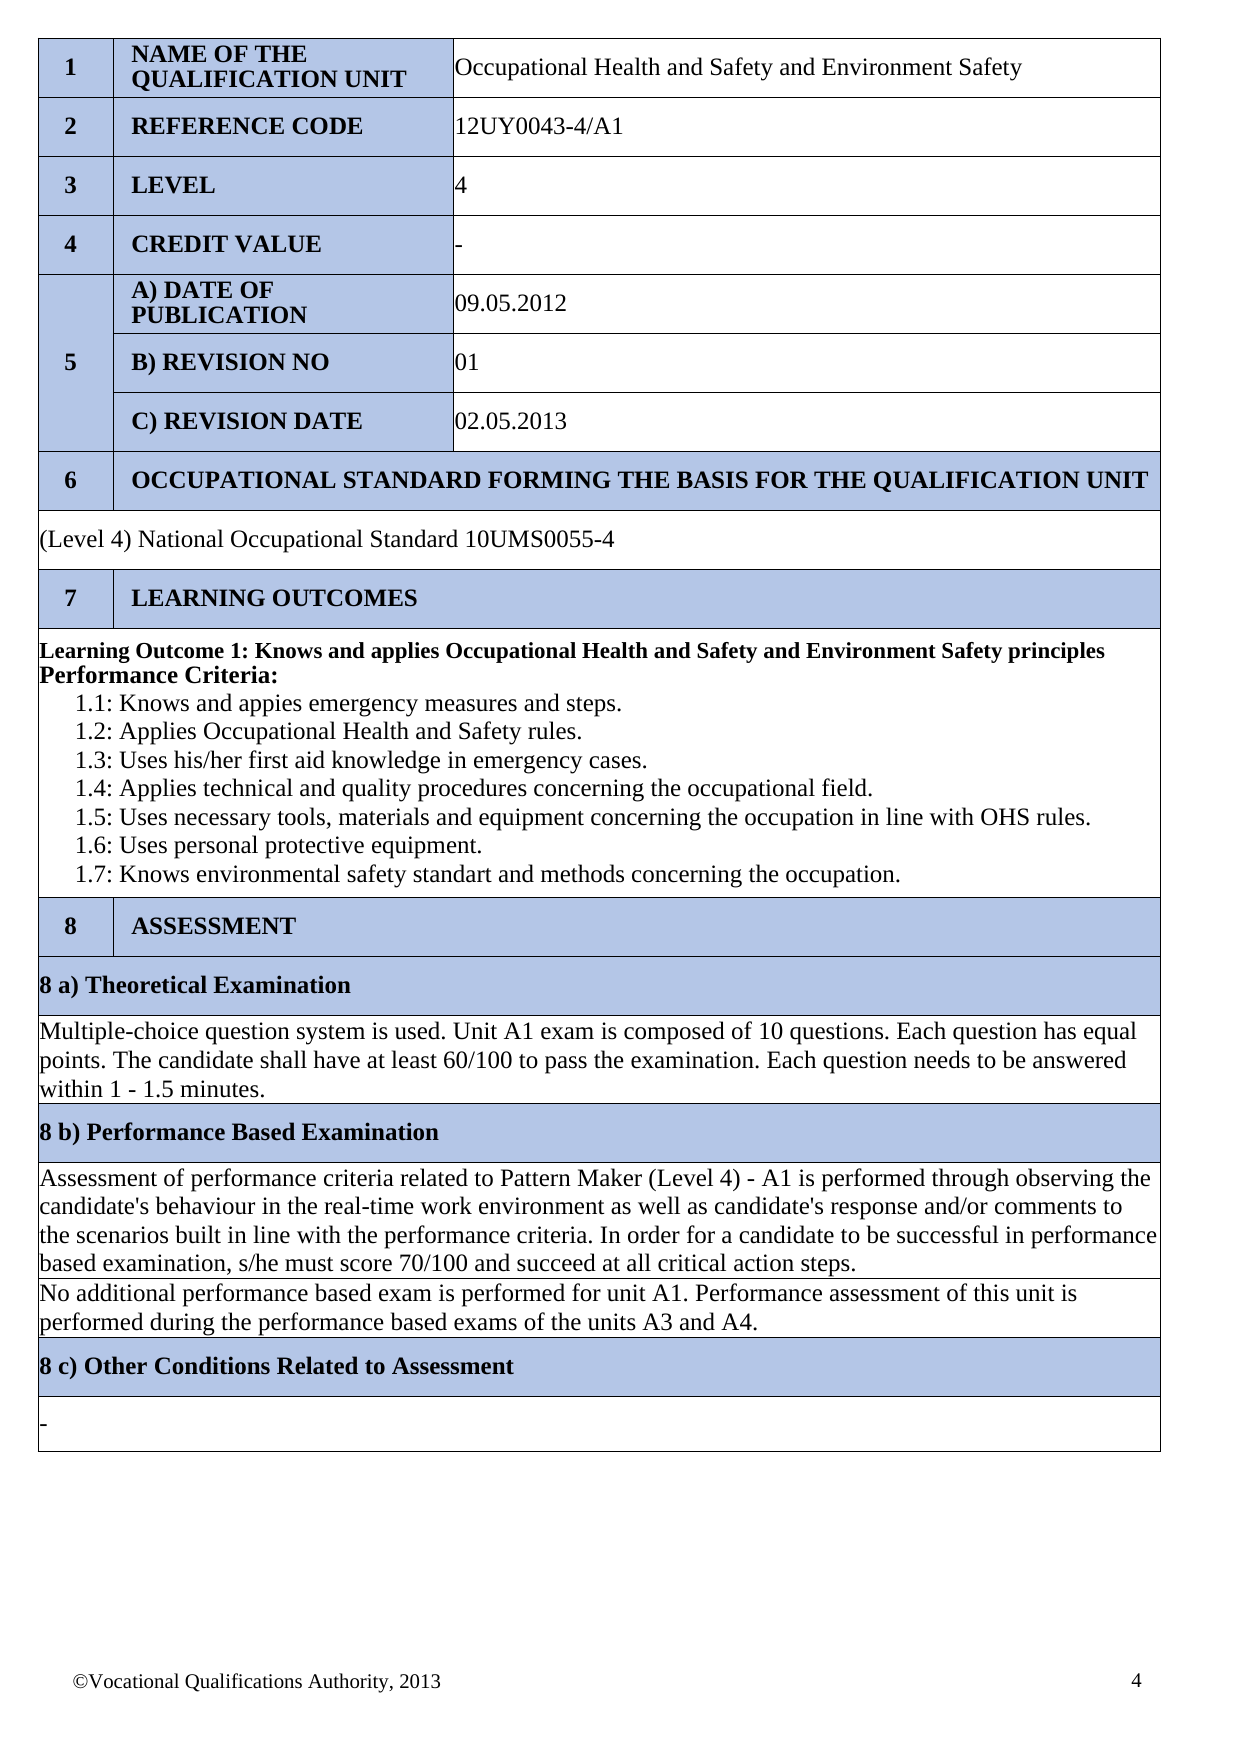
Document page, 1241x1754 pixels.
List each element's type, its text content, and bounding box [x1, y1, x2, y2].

table_cell - [39, 1397, 1160, 1451]
table_header 1 [39, 39, 113, 97]
table_cell LEVEL [114, 157, 453, 215]
table_cell 12UY0043-4/A1 [454, 98, 1160, 156]
table_cell Assessment of performance criteria related to Pattern Maker (Level 4) - A1 is performed through observing the candidate's behaviour in the real-time work environment as well as candidate's response and/or comments to the scenarios built in line with the performance criteria. In order for a candidate to be successful in performance based examination, s/he must score 70/100 and succeed at all critical action steps. [39, 1163, 1160, 1277]
table_cell Multiple-choice question system is used. Unit A1 exam is composed of 10 questions. Each question has equal points. The candidate shall have at least 60/100 to pass the examination. Each question needs to be answered within 1 - 1.5 minutes. [39, 1016, 1160, 1103]
table_cell No additional performance based exam is performed for unit A1. Performance assessment of this unit is performed during the performance based exams of the units A3 and A4. [39, 1279, 1160, 1337]
table_cell 8 b) Performance Based Examination [39, 1104, 1160, 1162]
table_cell 2 [39, 98, 113, 156]
table_header NAME OF THE QUALIFICATION UNIT [114, 39, 453, 97]
table_cell [39, 275, 113, 333]
table_cell 01 [454, 334, 1160, 392]
table_cell (Level 4) National Occupational Standard 10UMS0055-4 [39, 511, 1160, 569]
table_cell 09.05.2012 [454, 275, 1160, 333]
table_cell 6 [39, 452, 113, 510]
table_cell 4 [454, 157, 1160, 215]
table_cell C) REVISION DATE [114, 393, 453, 451]
table_cell A) DATE OF PUBLICATION [114, 275, 453, 333]
table_cell [39, 392, 113, 451]
table_cell 4 [39, 216, 113, 274]
table_header Occupational Health and Safety and Environment Safety [454, 39, 1160, 97]
table_cell ASSESSMENT [114, 898, 1160, 956]
table_cell - [454, 216, 1160, 274]
table_cell OCCUPATIONAL STANDARD FORMING THE BASIS FOR THE QUALIFICATION UNIT [114, 452, 1160, 510]
text ©Vocational Qualifications Authority, 2013 [72, 1672, 441, 1692]
table_cell 02.05.2013 [454, 393, 1160, 451]
table_cell 8 [39, 898, 113, 956]
table_cell 5 [39, 333, 113, 392]
table_cell 8 a) Theoretical Examination [39, 957, 1160, 1015]
table_cell B) REVISION NO [114, 334, 453, 392]
table_cell REFERENCE CODE [114, 98, 453, 156]
table_cell 7 [39, 570, 113, 628]
table_cell LEARNING OUTCOMES [114, 570, 1160, 628]
table_cell Learning Outcome 1: Knows and applies Occupational Health and Safety and Environment Safety principles Performance Criteria: 1.1: Knows and appies emergency measures and steps. 1.2: Applies Occupational Health and Safety rules. 1.3: Uses his/her first aid knowledge in emergency cases. 1.4: Applies technical and quality procedures concerning the occupational field. 1.5: Uses necessary tools, materials and equipment concerning the occupation in line with OHS rules. 1.6: Uses personal protective equipment. 1.7: Knows environmental safety standart and methods concerning the occupation. [39, 629, 1160, 897]
table_cell CREDIT VALUE [114, 216, 453, 274]
table_cell 8 c) Other Conditions Related to Assessment [39, 1338, 1160, 1396]
table_cell 3 [39, 157, 113, 215]
